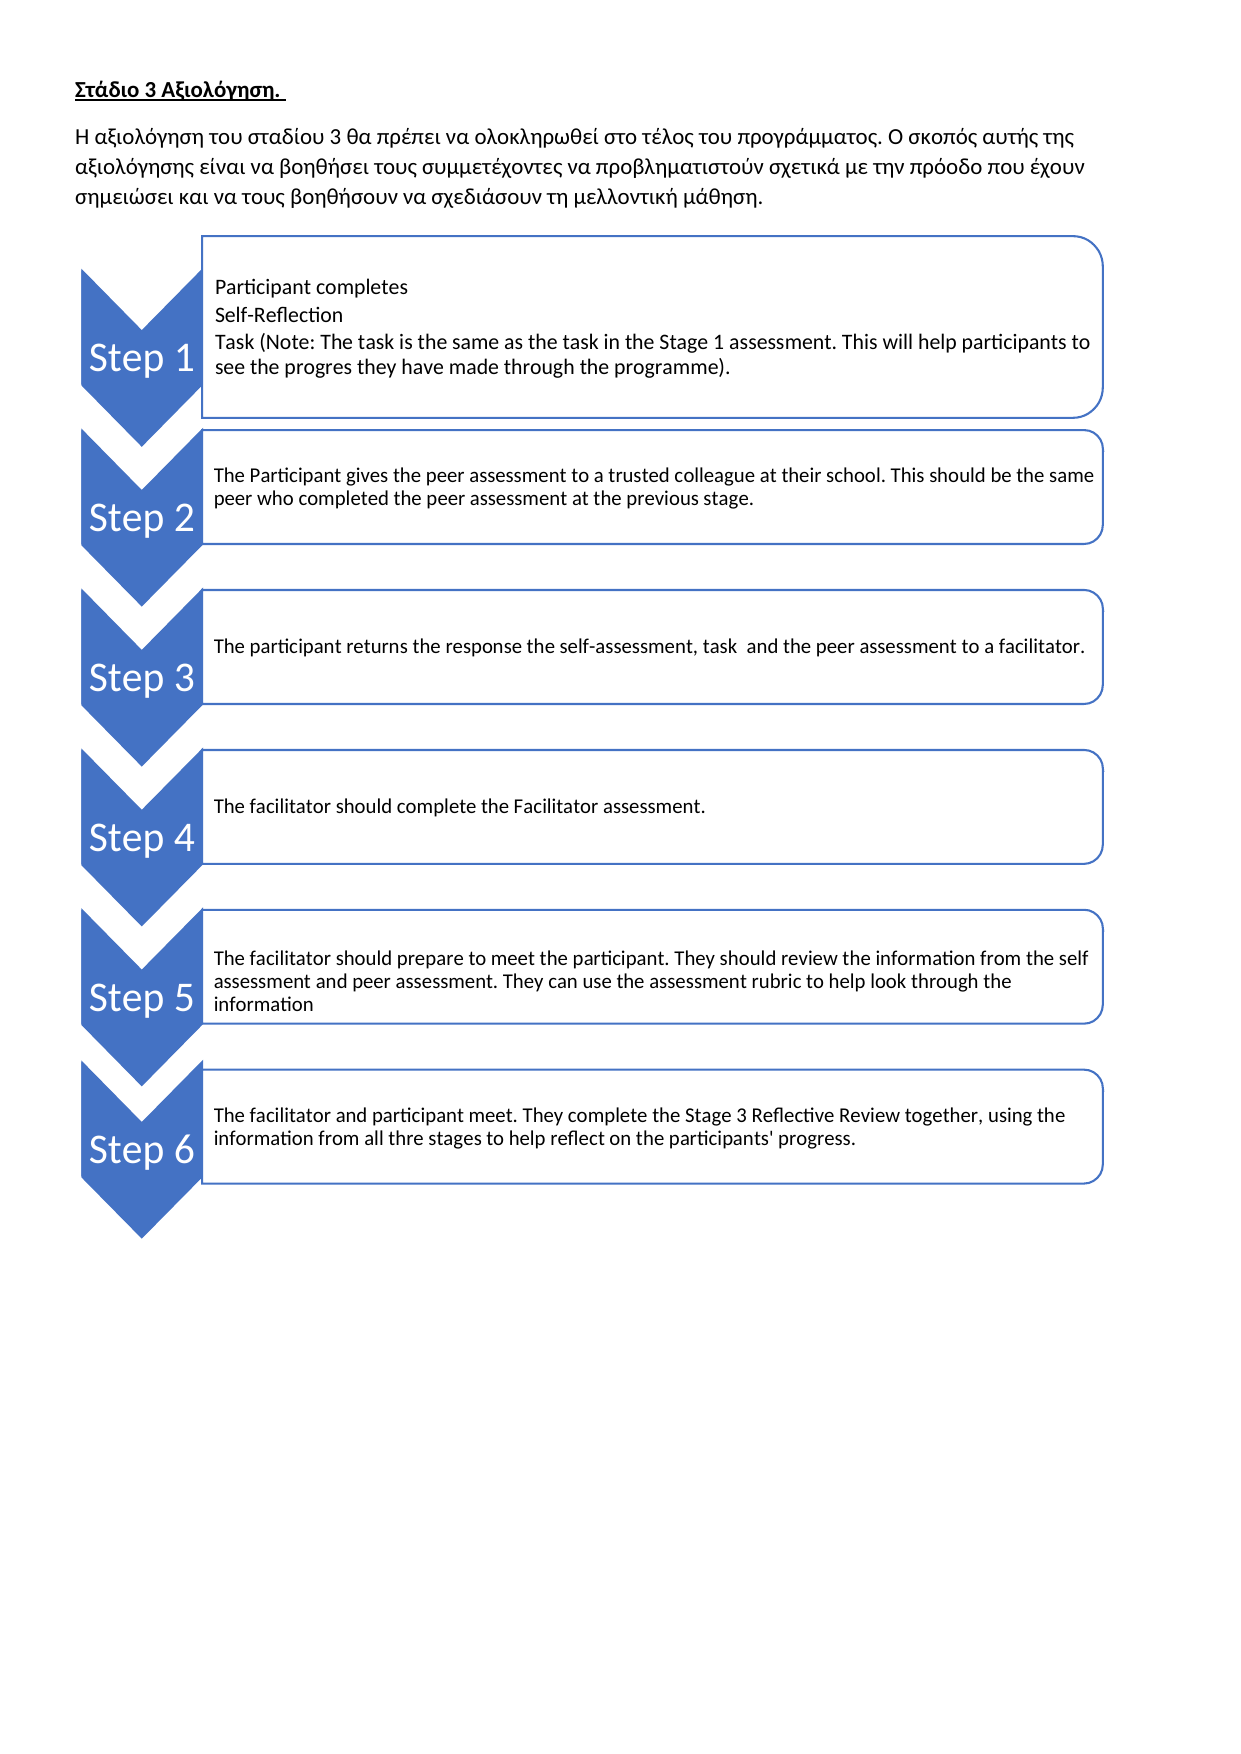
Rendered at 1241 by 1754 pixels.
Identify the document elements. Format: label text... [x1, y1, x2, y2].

text Στάδιο 3 Αξιολόγηση. [75, 75, 1165, 103]
text Η αξιολόγηση του σταδίου 3 θα πρέπει να ολοκληρωθεί στο τέλος του προγράμματος. Ο σκοπός αυτής της αξιολόγησης είναι να βοηθήσει τους συμμετέχοντες να προβληματιστούν σχετικά με την πρόοδο που έχουν σημειώσει και να τους βοηθήσουν να σχεδιάσουν τη μελλοντική μάθηση. [75, 122, 1165, 210]
